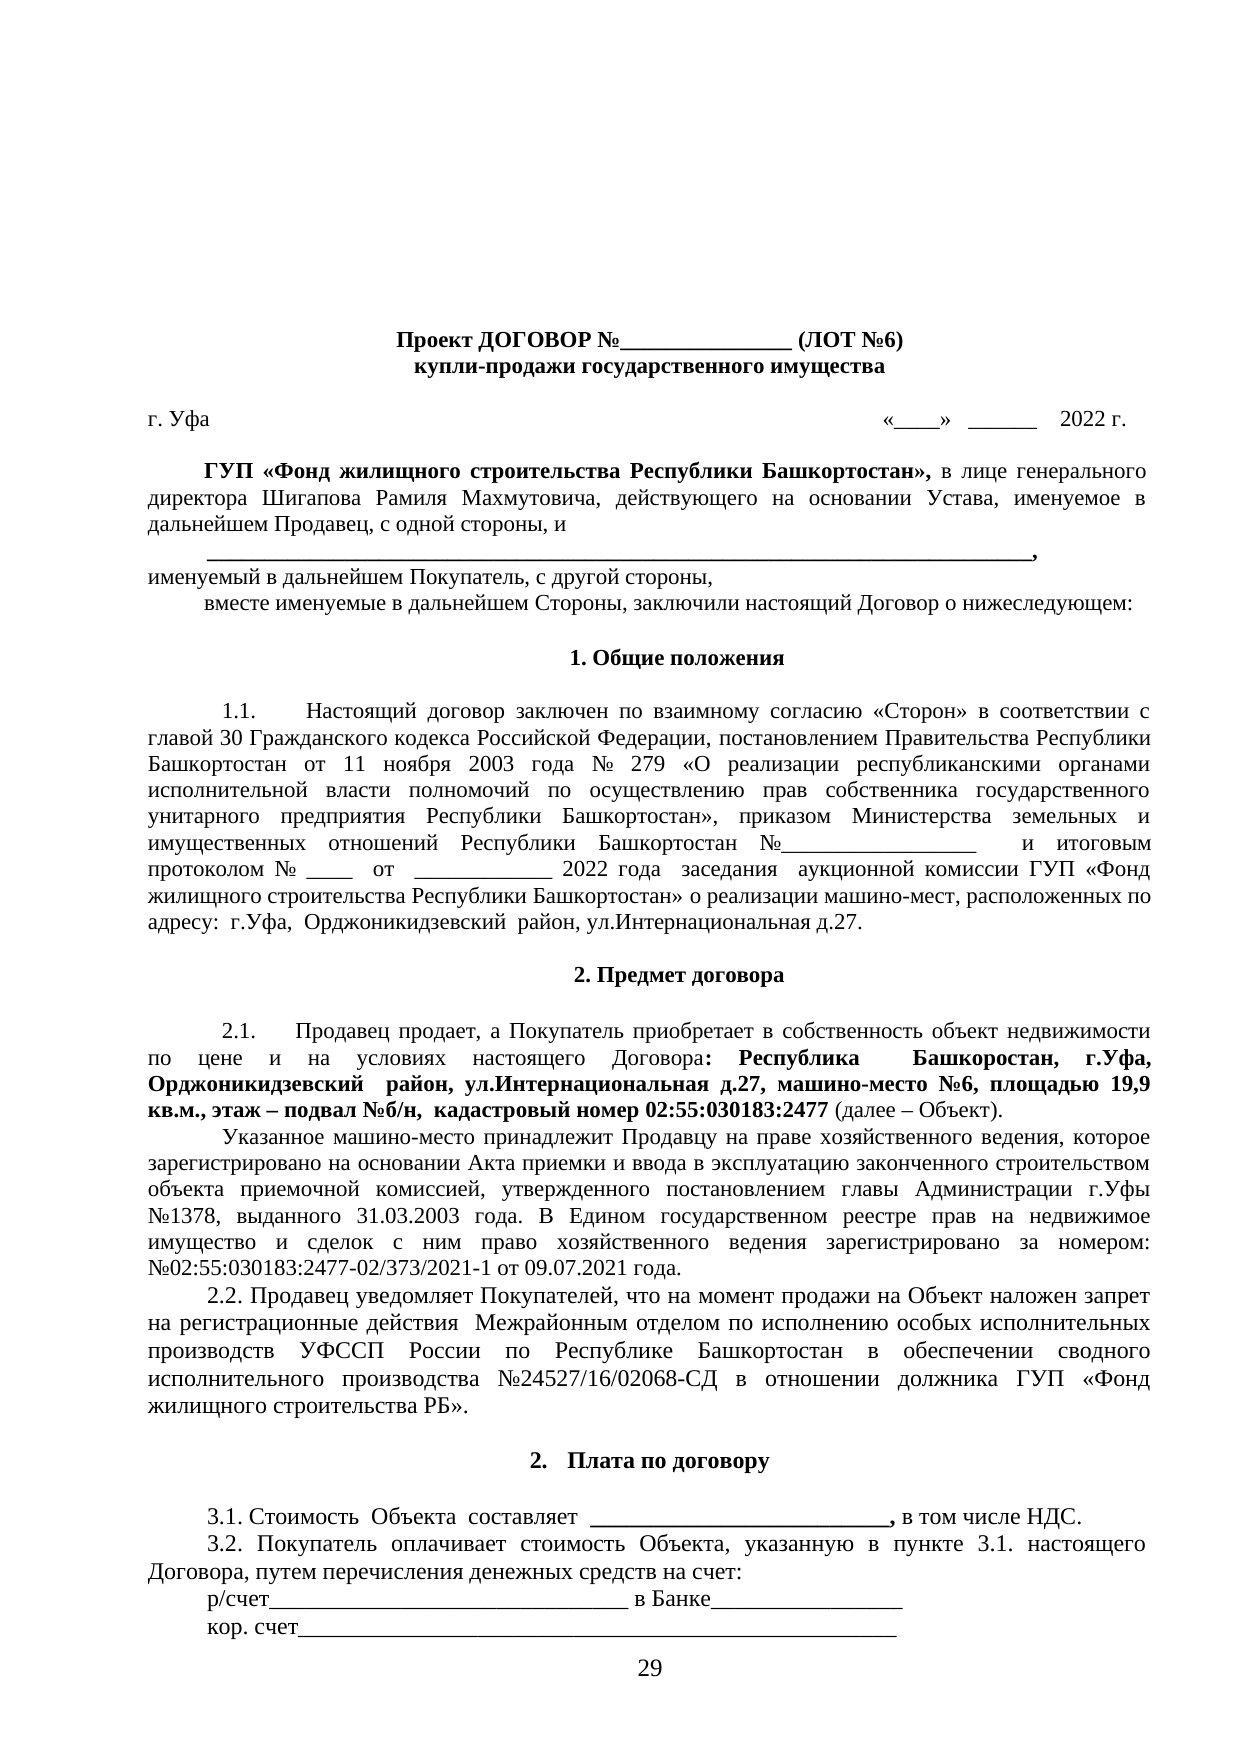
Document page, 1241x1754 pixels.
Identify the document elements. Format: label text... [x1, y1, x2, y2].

list Плата по договору [148, 1446, 1152, 1474]
text 2. Предмет договора [148, 961, 1152, 987]
text г. Уфа «____» ______ 2022 г. [148, 405, 1152, 431]
text вместе именуемые в дальнейшем Стороны, заключили настоящий Договор о нижеследующем: [148, 589, 1147, 616]
text ГУП «Фонд жилищного строительства Республики Башкортостан», в лице генерального директора Шигапова Рамиля Махмутовича, действующего на основании Устава, именуемое в дальнейшем Продавец, с одной стороны, и [148, 458, 1147, 537]
text купли-продажи государственного имущества [148, 352, 1152, 378]
text Указанное машино-место принадлежит Продавцу на праве хозяйственного ведения, которое зарегистрировано на основании Акта приемки и ввода в эксплуатацию законченного строительством объекта приемочной комиссией, утвержденного постановлением главы Администрации г.Уфы №1378, выданного 31.03.2003 года. В Едином государственном реестре прав на недвижимое имущество и сделок с ним право хозяйственного ведения зарегистрировано за номером: №02:55:030183:2477-02/373/2021-1 от 09.07.2021 года. [148, 1123, 1152, 1281]
list Настоящий договор заключен по взаимному согласию «Сторон» в соответствии с главой 30 Гражданского кодекса Российской Федерации, постановлением Правительства Республики Башкортостан от 11 ноября 2003 года № 279 «О реализации республиканскими органами исполнительной власти полномочий по осуществлению прав собственника государственного унитарного предприятия Республики Башкортостан», приказом Министерства земельных и имущественных отношений Республики Башкортостан №_________________ и итоговым протоколом № ____ от ____________ 2022 года заседания аукционной комиссии ГУП «Фонд жилищного строительства Республики Башкортостан» о реализации машино-мест, расположенных по адресу: г.Уфа, Орджоникидзевский район, ул.Интернациональная д.27. [148, 697, 1152, 934]
text 3.1. Стоимость Объекта составляет _________________________, в том числе НДС. [148, 1502, 1152, 1529]
text р/счет______________________________ в Банке________________ [148, 1584, 1147, 1612]
text 2.2. Продавец уведомляет Покупателей, что на момент продажи на Объект наложен запрет на регистрационные действия Межрайонным отделом по исполнению особых исполнительных производств УФССП России по Республике Башкортостан в обеспечении сводного исполнительного производства №24527/16/02068-СД в отношении должника ГУП «Фонд жилищного строительства РБ». [148, 1281, 1152, 1419]
text 1. Общие положения [148, 644, 1147, 671]
text 3.2. Покупатель оплачивает стоимость Объекта, указанную в пункте 3.1. настоящего Договора, путем перечисления денежных средств на счет: [148, 1529, 1147, 1584]
text ________________________________________________________________________, именуемый в дальнейшем Покупатель, с другой стороны, [148, 537, 1152, 589]
text Проект ДОГОВОР №_______________ (ЛОТ №6) [148, 326, 1152, 352]
text кор. счет__________________________________________________ [148, 1612, 1147, 1640]
list Продавец продает, а Покупатель приобретает в собственность объект недвижимости по цене и на условиях настоящего Договора: Республика Башкоростан, г.Уфа, Орджоникидзевский район, ул.Интернациональная д.27, машино-место №6, площадью 19,9 кв.м., этаж – подвал №б/н, кадастровый номер 02:55:030183:2477 (далее – Объект). [148, 1017, 1152, 1123]
